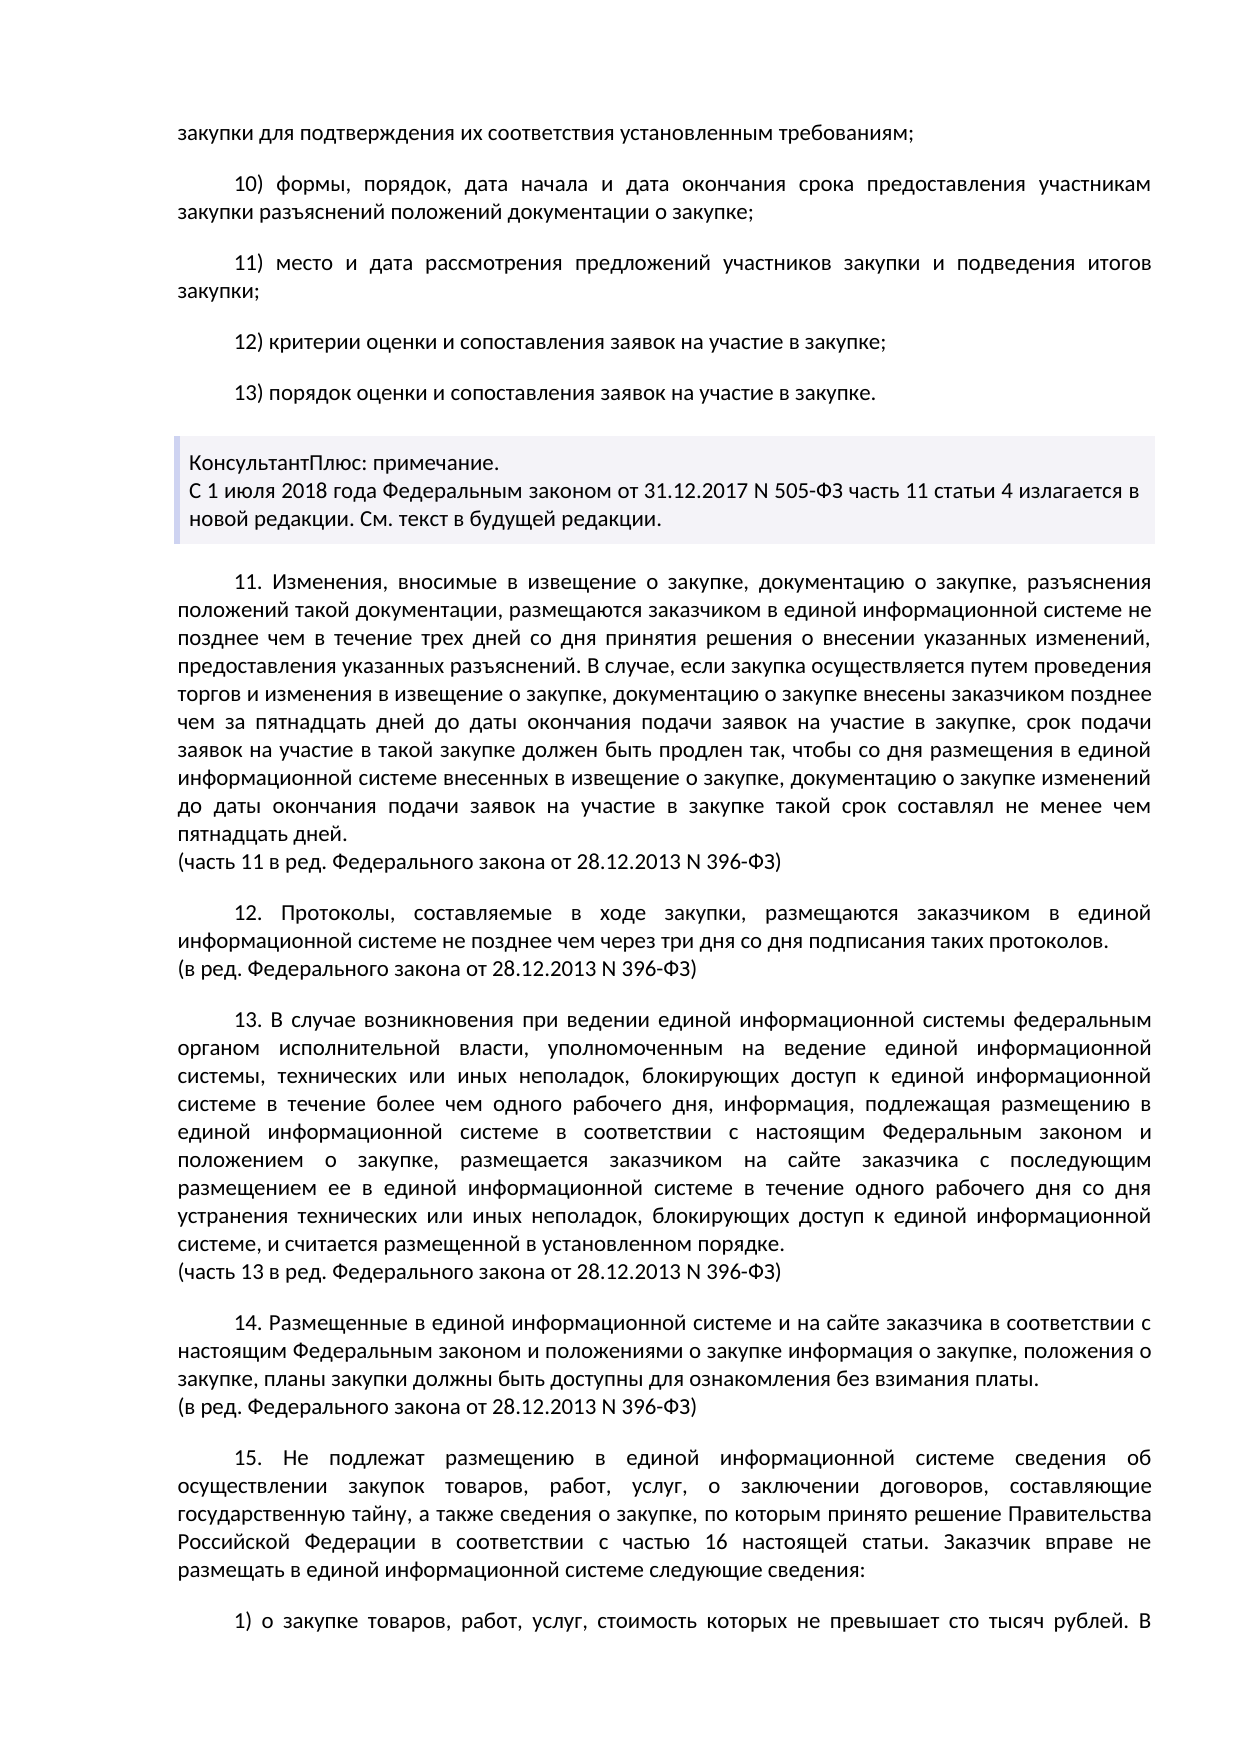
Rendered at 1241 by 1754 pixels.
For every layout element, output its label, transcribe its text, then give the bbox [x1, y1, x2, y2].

text 11. Изменения, вносимые в извещение о закупке, документацию о закупке, разъяснения положений такой документации, размещаются заказчиком в единой информационной системе не позднее чем в течение трех дней со дня принятия решения о внесении указанных изменений, предоставления указанных разъяснений. В случае, если закупка осуществляется путем проведения торгов и изменения в извещение о закупке, документацию о закупке внесены заказчиком позднее чем за пятнадцать дней до даты окончания подачи заявок на участие в закупке, срок подачи заявок на участие в такой закупке должен быть продлен так, чтобы со дня размещения в единой информационной системе внесенных в извещение о закупке, документацию о закупке изменений до даты окончания подачи заявок на участие в закупке такой срок составлял не менее чем пятнадцать дней. [177, 567, 1152, 847]
table_header КонсультантПлюс: примечание. С 1 июля 2018 года Федеральным законом от 31.12.2017 N 505-ФЗ часть 11 статьи 4 излагается в новой редакции. См. текст в будущей редакции. [180, 436, 1149, 544]
text (в ред. Федерального закона от 28.12.2013 N 396-ФЗ) [177, 954, 1152, 982]
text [177, 1606, 1152, 1634]
text 10) формы, порядок, дата начала и дата окончания срока предоставления участникам закупки разъяснений положений документации о закупке; [177, 169, 1152, 225]
text (часть 11 в ред. Федерального закона от 28.12.2013 N 396-ФЗ) [177, 847, 1152, 875]
text 15. Не подлежат размещению в единой информационной системе сведения об осуществлении закупок товаров, работ, услуг, о заключении договоров, составляющие государственную тайну, а также сведения о закупке, по которым принято решение Правительства Российской Федерации в соответствии с частью 16 настоящей статьи. Заказчик вправе не размещать в единой информационной системе следующие сведения: [177, 1443, 1152, 1583]
text 14. Размещенные в единой информационной системе и на сайте заказчика в соответствии с настоящим Федеральным законом и положениями о закупке информация о закупке, положения о закупке, планы закупки должны быть доступны для ознакомления без взимания платы. [177, 1308, 1152, 1392]
text 11) место и дата рассмотрения предложений участников закупки и подведения итогов закупки; [177, 248, 1152, 304]
text 12. Протоколы, составляемые в ходе закупки, размещаются заказчиком в единой информационной системе не позднее чем через три дня со дня подписания таких протоколов. [177, 898, 1152, 954]
text 12) критерии оценки и сопоставления заявок на участие в закупке; [177, 327, 1152, 355]
text 13. В случае возникновения при ведении единой информационной системы федеральным органом исполнительной власти, уполномоченным на ведение единой информационной системы, технических или иных неполадок, блокирующих доступ к единой информационной системе в течение более чем одного рабочего дня, информация, подлежащая размещению в единой информационной системе в соответствии с настоящим Федеральным законом и положением о закупке, размещается заказчиком на сайте заказчика с последующим размещением ее в единой информационной системе в течение одного рабочего дня со дня устранения технических или иных неполадок, блокирующих доступ к единой информационной системе, и считается размещенной в установленном порядке. [177, 1005, 1152, 1257]
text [177, 118, 1152, 146]
text 13) порядок оценки и сопоставления заявок на участие в закупке. [177, 378, 1152, 406]
text (часть 13 в ред. Федерального закона от 28.12.2013 N 396-ФЗ) [177, 1257, 1152, 1285]
text (в ред. Федерального закона от 28.12.2013 N 396-ФЗ) [177, 1392, 1152, 1420]
